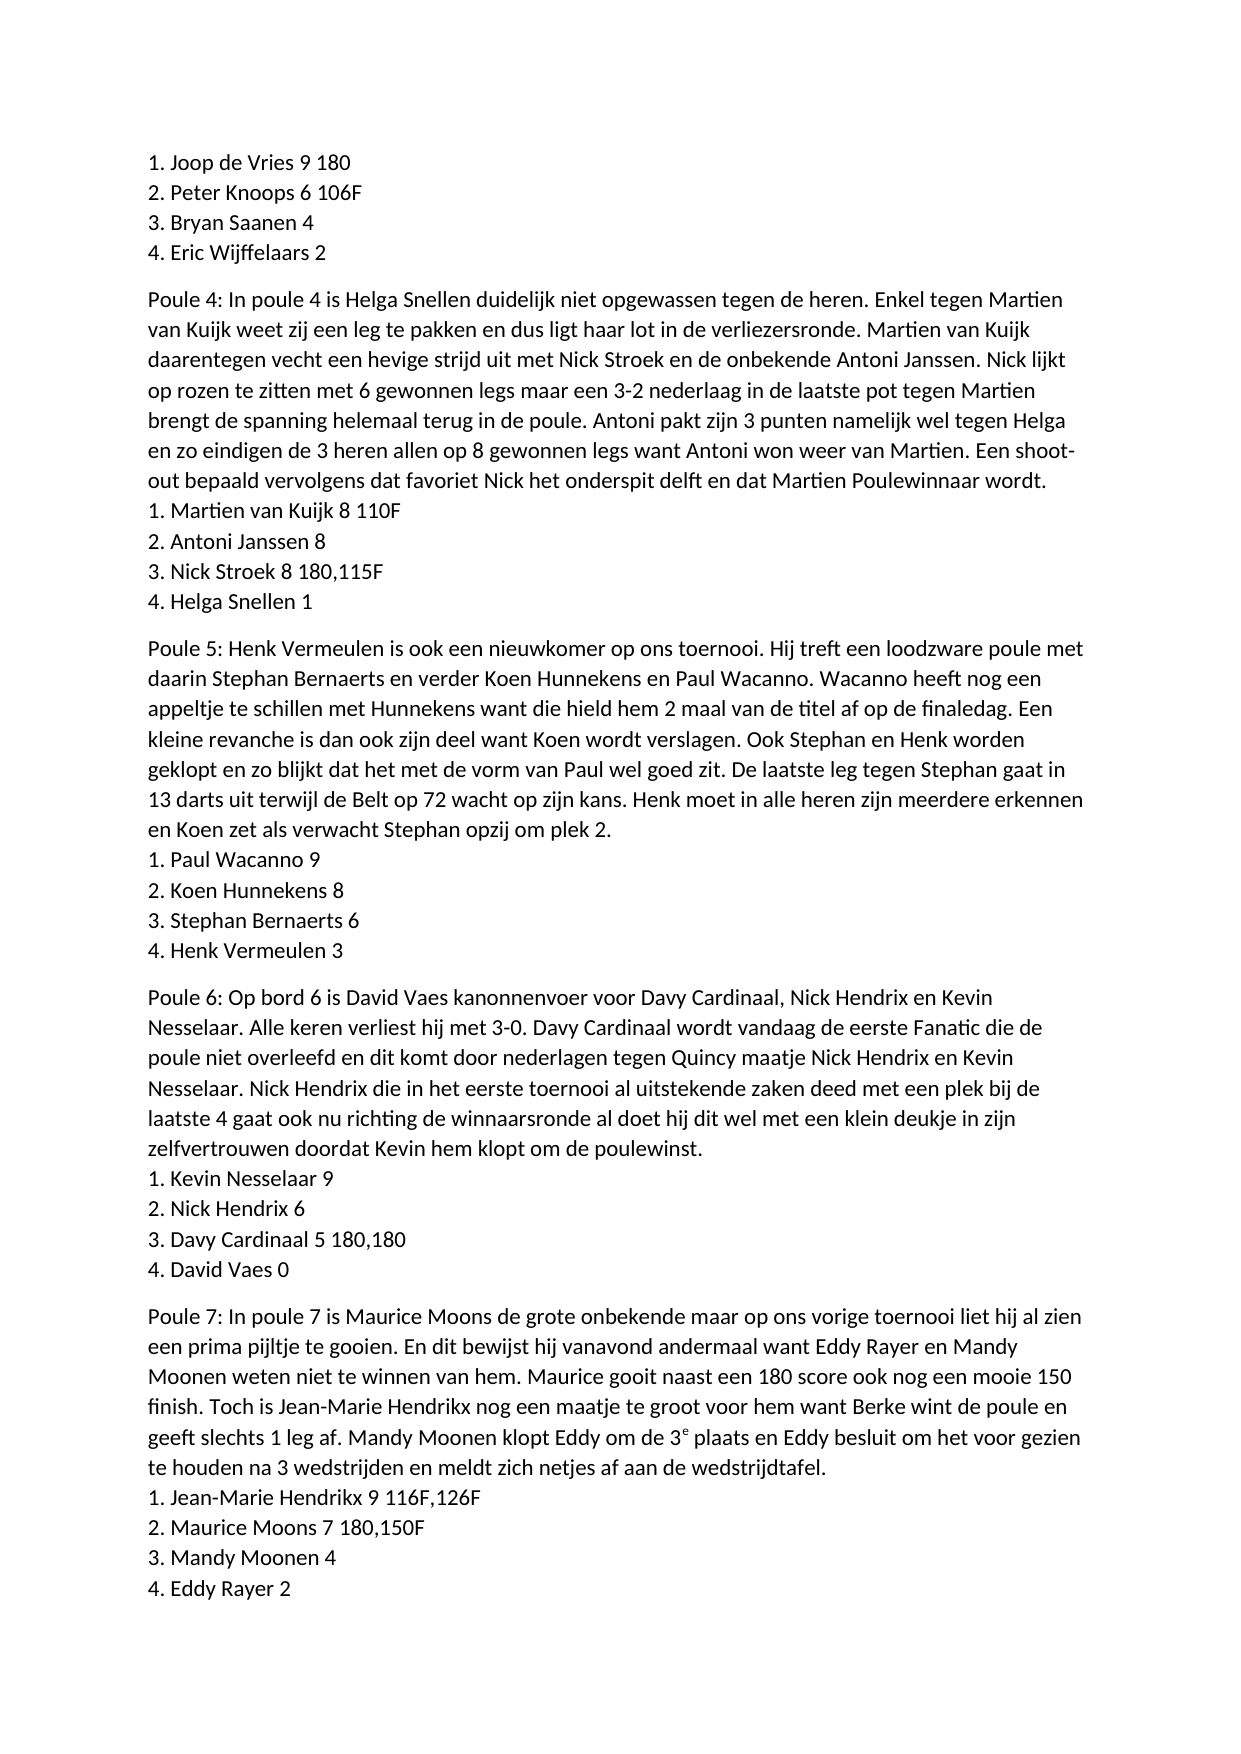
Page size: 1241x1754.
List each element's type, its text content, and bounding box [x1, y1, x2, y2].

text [148, 148, 1093, 266]
text Poule 5: Henk Vermeulen is ook een nieuwkomer op ons toernooi. Hij treft een loodzware poule met daarin Stephan Bernaerts en verder Koen Hunnekens en Paul Wacanno. Wacanno heeft nog een appeltje te schillen met Hunnekens want die hield hem 2 maal van de titel af op de finaledag. Een kleine revanche is dan ook zijn deel want Koen wordt verslagen. Ook Stephan en Henk worden geklopt en zo blijkt dat het met de vorm van Paul wel goed zit. De laatste leg tegen Stephan gaat in 13 darts uit terwijl de Belt op 72 wacht op zijn kans. Henk moet in alle heren zijn meerdere erkennen en Koen zet als verwacht Stephan opzij om plek 2. 1. Paul Wacanno 9 2. Koen Hunnekens 8 3. Stephan Bernaerts 6 4. Henk Vermeulen 3 [148, 634, 1093, 964]
text Poule 4: In poule 4 is Helga Snellen duidelijk niet opgewassen tegen de heren. Enkel tegen Martien van Kuijk weet zij een leg te pakken en dus ligt haar lot in de verliezersronde. Martien van Kuijk daarentegen vecht een hevige strijd uit met Nick Stroek en de onbekende Antoni Janssen. Nick lijkt op rozen te zitten met 6 gewonnen legs maar een 3-2 nederlaag in de laatste pot tegen Martien brengt de spanning helemaal terug in de poule. Antoni pakt zijn 3 punten namelijk wel tegen Helga en zo eindigen de 3 heren allen op 8 gewonnen legs want Antoni won weer van Martien. Een shoot-out bepaald vervolgens dat favoriet Nick het onderspit delft en dat Martien Poulewinnaar wordt. 1. Martien van Kuijk 8 110F 2. Antoni Janssen 8 3. Nick Stroek 8 180,115F 4. Helga Snellen 1 [148, 285, 1093, 615]
text Poule 6: Op bord 6 is David Vaes kanonnenvoer voor Davy Cardinaal, Nick Hendrix en Kevin Nesselaar. Alle keren verliest hij met 3-0. Davy Cardinaal wordt vandaag de eerste Fanatic die de poule niet overleefd en dit komt door nederlagen tegen Quincy maatje Nick Hendrix en Kevin Nesselaar. Nick Hendrix die in het eerste toernooi al uitstekende zaken deed met een plek bij de laatste 4 gaat ook nu richting de winnaarsronde al doet hij dit wel met een klein deukje in zijn zelfvertrouwen doordat Kevin hem klopt om de poulewinst. 1. Kevin Nesselaar 9 2. Nick Hendrix 6 3. Davy Cardinaal 5 180,180 4. David Vaes 0 [148, 983, 1093, 1283]
text Poule 7: In poule 7 is Maurice Moons de grote onbekende maar op ons vorige toernooi liet hij al zien een prima pijltje te gooien. En dit bewijst hij vanavond andermaal want Eddy Rayer en Mandy Moonen weten niet te winnen van hem. Maurice gooit naast een 180 score ook nog een mooie 150 finish. Toch is Jean-Marie Hendrikx nog een maatje te groot voor hem want Berke wint de poule en geeft slechts 1 leg af. Mandy Moonen klopt Eddy om de 3e plaats en Eddy besluit om het voor gezien te houden na 3 wedstrijden en meldt zich netjes af aan de wedstrijdtafel. 1. Jean-Marie Hendrikx 9 116F,126F 2. Maurice Moons 7 180,150F 3. Mandy Moonen 4 4. Eddy Rayer 2 [148, 1302, 1093, 1602]
